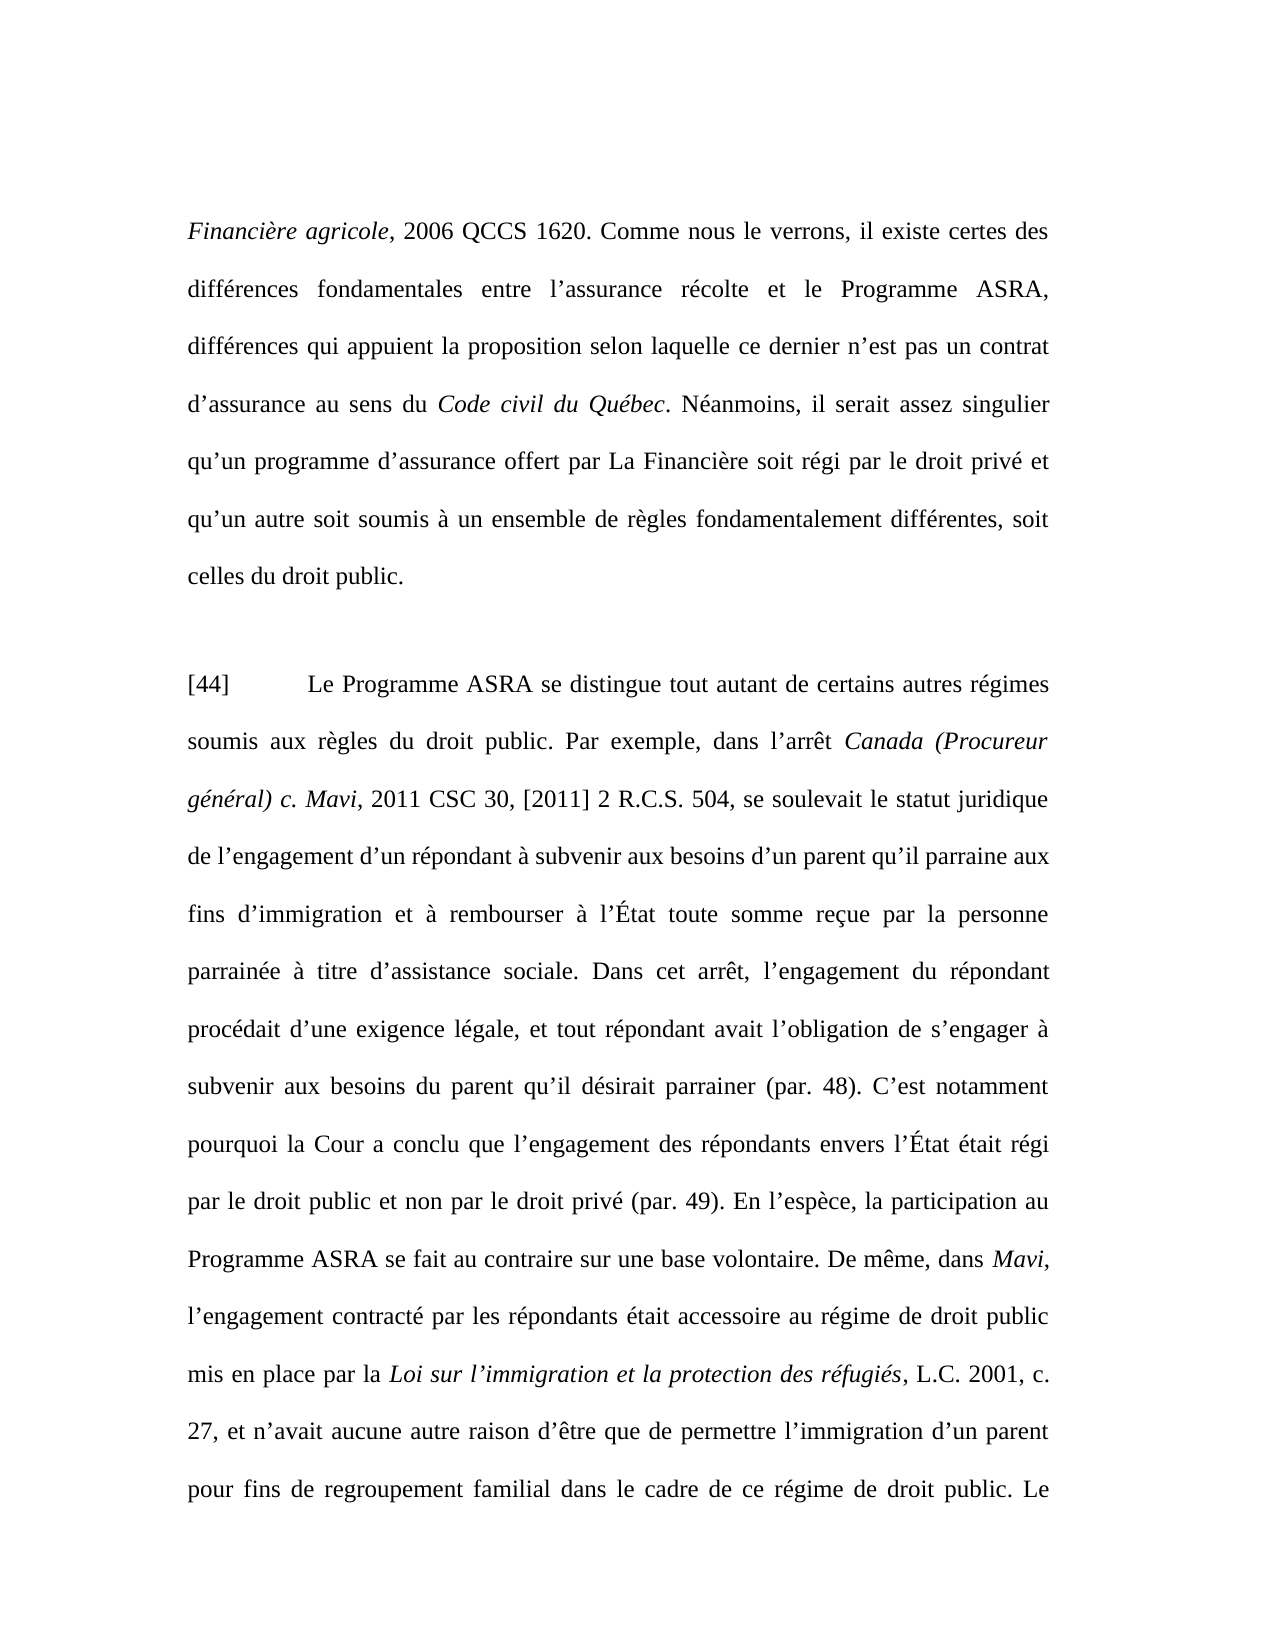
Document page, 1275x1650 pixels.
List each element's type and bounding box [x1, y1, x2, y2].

text [187, 669, 1050, 1503]
text [187, 216, 1050, 590]
